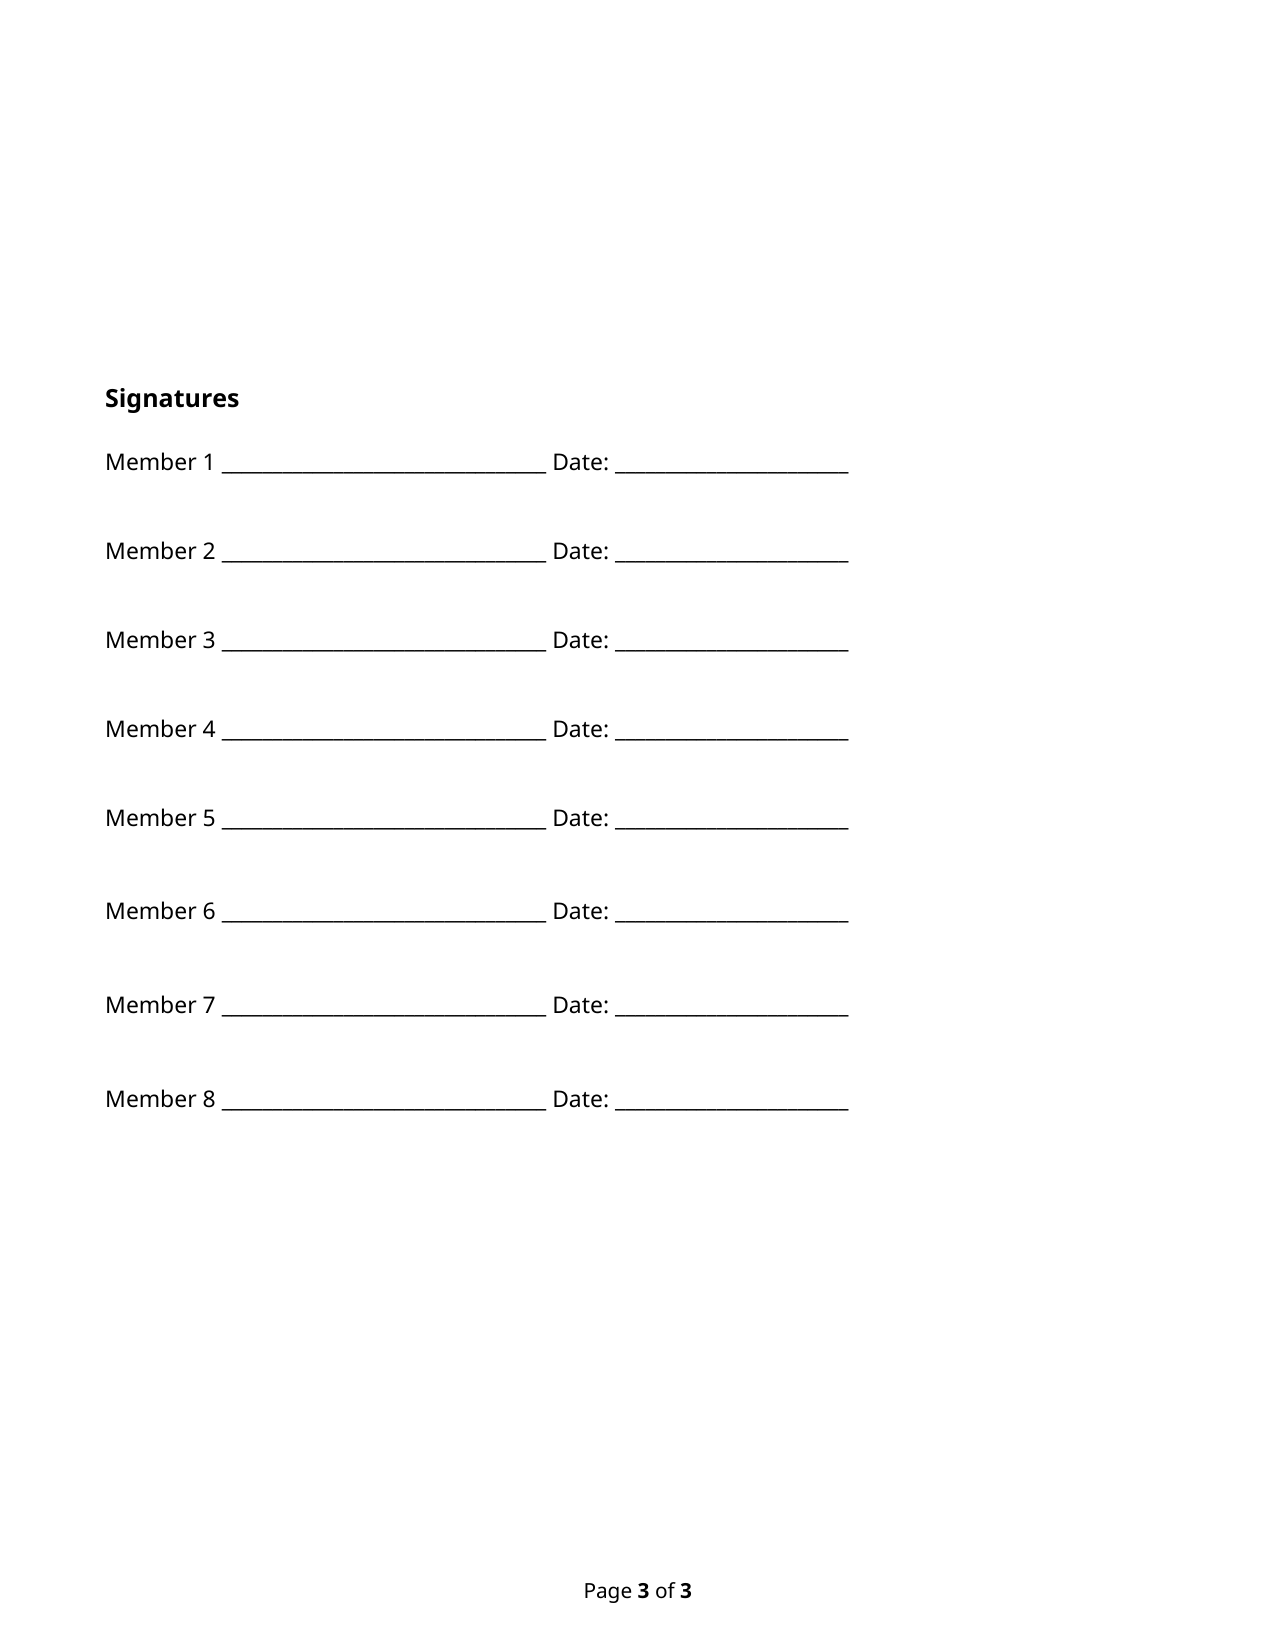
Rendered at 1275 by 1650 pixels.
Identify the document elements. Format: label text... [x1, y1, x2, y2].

text Member 8 ________________________________ Date: _______________________ [105, 1052, 1170, 1140]
text Member 2 ________________________________ Date: _______________________ [105, 535, 1170, 624]
text Member 4 ________________________________ Date: _______________________ [105, 713, 1170, 802]
text Member 3 ________________________________ Date: _______________________ [105, 624, 1170, 713]
text Signatures [105, 381, 1170, 415]
text Member 5 ________________________________ Date: _______________________ [105, 802, 1170, 833]
text Member 1 ________________________________ Date: _______________________ [105, 446, 1170, 535]
text Member 6 ________________________________ Date: _______________________ Member 7 ________________________________ Date: _______________________ [105, 833, 1170, 1020]
